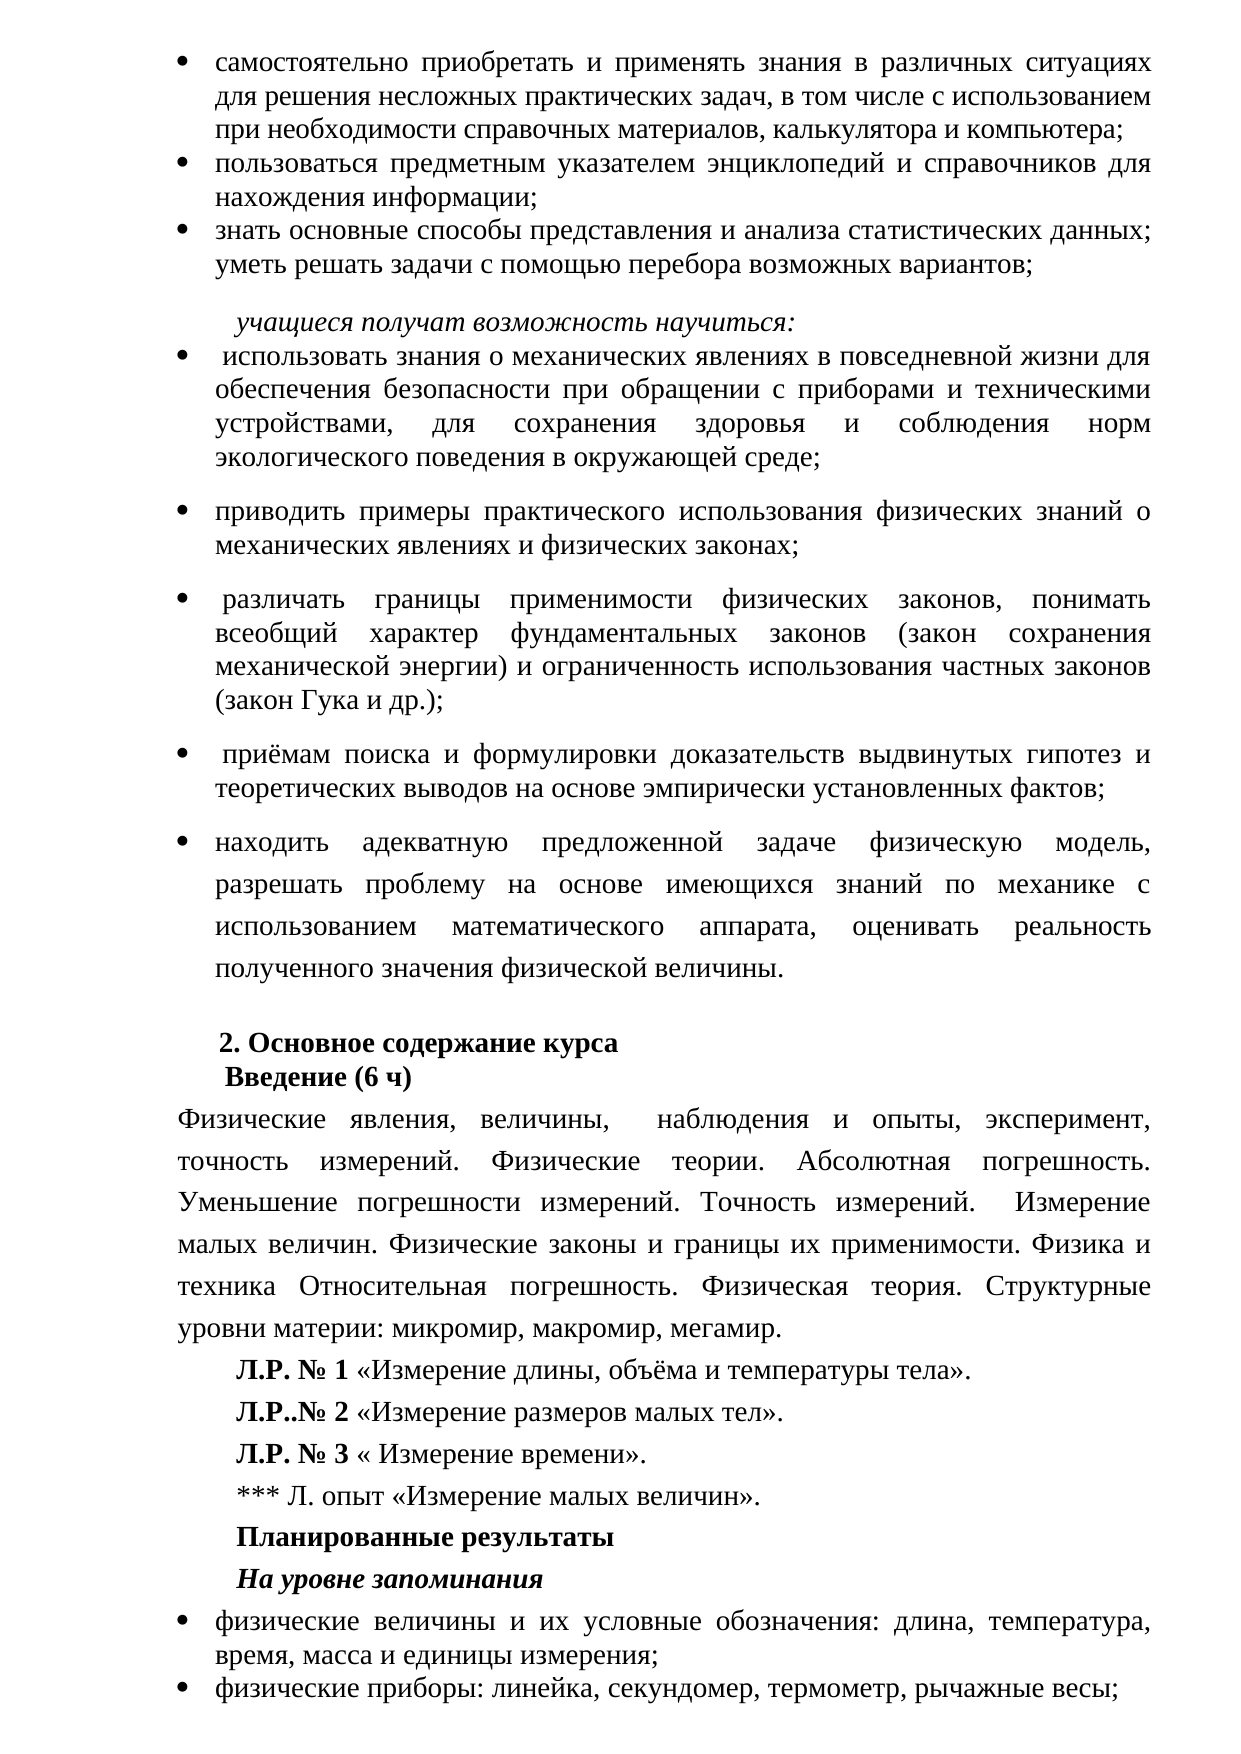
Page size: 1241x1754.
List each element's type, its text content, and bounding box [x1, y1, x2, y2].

list различать границы применимости физических законов, понимать всеобщий характер фундаментальных законов (закон сохранения механической энергии) и ограниченность использования частных законов (закон Гука и др.); [177, 581, 1152, 715]
text Л.Р..№ 2 «Измерение размеров малых тел». [177, 1394, 1152, 1427]
text Л.Р. № 3 « Измерение времени». [177, 1436, 1152, 1469]
list приёмам поиска и формулировки доказательств выдвинутых гипотез и теоретических выводов на основе эмпирически установленных фактов; [177, 736, 1152, 803]
list приводить примеры практического использования физических знаний о механических явлениях и физических законах; [177, 493, 1152, 560]
list использовать знания о механических явлениях в повседневной жизни для обеспечения безопасности при обращении с приборами и техническими устройствами, для сохранения здоровья и соблюдения норм экологического поведения в окружающей среде; [177, 338, 1152, 472]
text Физические явления, величины, наблюдения и опыты, эксперимент, точность измерений. Физические теории. Абсолютная погрешность. Уменьшение погрешности измерений. Точность измерений. Измерение малых величин. Физические законы и границы их применимости. Физика и техника Относительная погрешность. Физическая теория. Структурные уровни материи: микромир, макромир, мегамир. [177, 1101, 1152, 1344]
text Л.Р. № 1 «Измерение длины, объёма и температуры тела». [177, 1352, 1152, 1386]
text *** Л. опыт «Измерение малых величин». [177, 1478, 1152, 1511]
list физические приборы: линейка, секундомер, термометр, рычажные весы; [177, 1671, 1152, 1704]
text Введение (6 ч) [177, 1059, 1152, 1092]
list знать основные способы представления и анализа статистических данных; уметь решать задачи с помощью перебора возможных вариантов; [177, 212, 1152, 279]
text Планированные результаты [177, 1519, 1152, 1553]
text 2. Основное содержание курса [177, 1025, 1152, 1059]
list физические величины и их условные обозначения: длина, температура, время, масса и единицы измерения; [177, 1603, 1152, 1671]
list пользоваться предметным указателем энциклопедий и справочников для нахождения информации; [177, 145, 1152, 212]
list самостоятельно приобретать и применять знания в различных ситуациях для решения несложных практических задач, в том числе с использованием при необходимости справочных материалов, калькулятора и компьютера; [177, 44, 1152, 145]
text учащиеся получат возможность научиться: [177, 304, 1152, 338]
list находить адекватную предложенной задаче физическую модель, разрешать проблему на основе имеющихся знаний по механике с использованием математического аппарата, оценивать реальность полученного значения физической величины. [177, 824, 1152, 983]
text На уровне запоминания [177, 1561, 1152, 1595]
